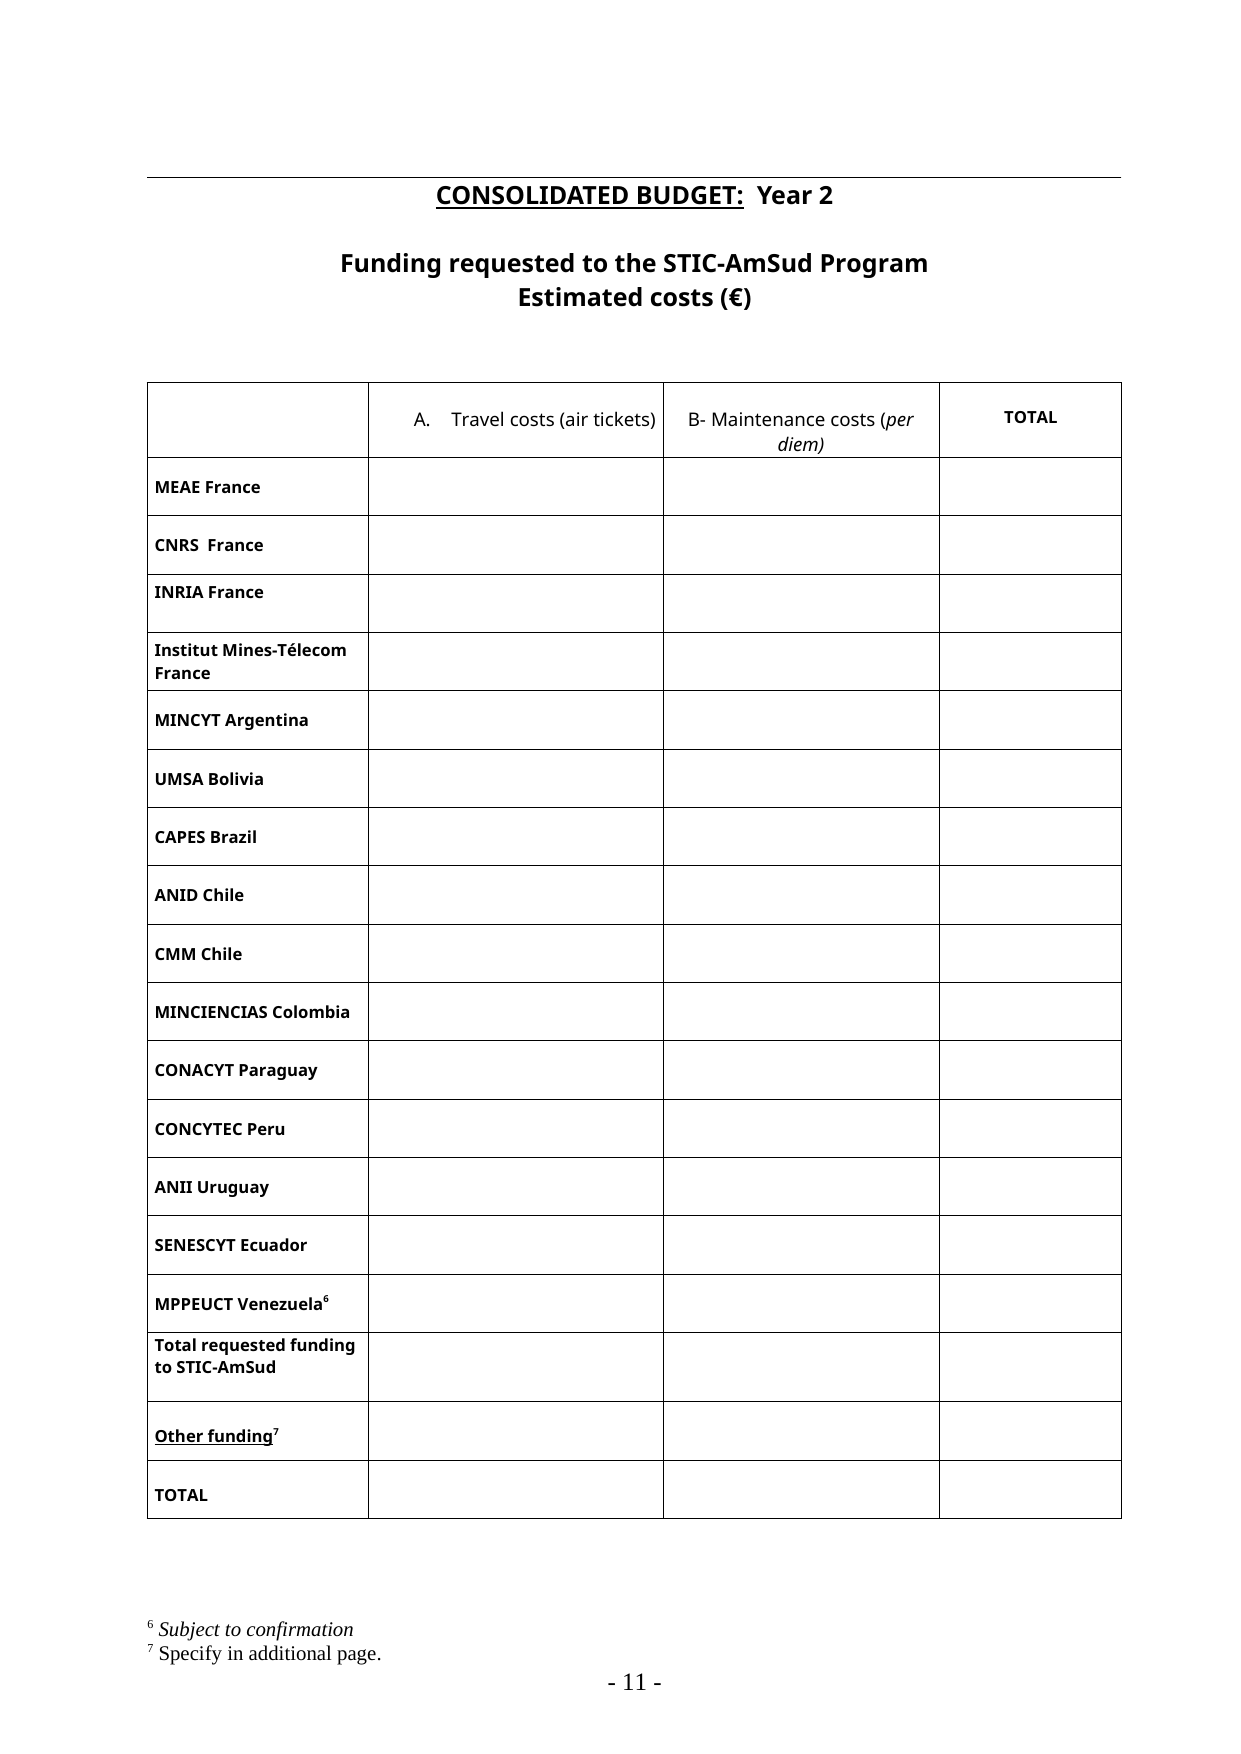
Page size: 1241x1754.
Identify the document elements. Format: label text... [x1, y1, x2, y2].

table_cell [940, 1275, 1121, 1332]
table_cell MINCIENCIAS Colombia [148, 983, 368, 1040]
table_cell [664, 1100, 939, 1157]
table_cell [940, 925, 1121, 982]
table_cell MINCYT Argentina [148, 691, 368, 749]
table_cell [369, 925, 663, 982]
table_cell [369, 1041, 663, 1099]
table_cell [940, 1333, 1121, 1401]
table_cell [940, 983, 1121, 1040]
table_cell [664, 983, 939, 1040]
table_cell [369, 1275, 663, 1332]
table_cell [664, 691, 939, 749]
table_cell [369, 458, 663, 515]
table_cell MEAE France [148, 458, 368, 515]
table_cell [940, 1402, 1121, 1459]
table_cell [369, 1461, 663, 1518]
table_cell [369, 1216, 663, 1274]
table_cell [369, 633, 663, 690]
table_cell [664, 925, 939, 982]
table_cell CONCYTEC Peru [148, 1100, 368, 1157]
table_cell [664, 1216, 939, 1274]
table_cell [369, 691, 663, 749]
table_cell [369, 516, 663, 574]
table_cell Institut Mines-Télecom France [148, 633, 368, 690]
table_cell [940, 1216, 1121, 1274]
table_cell [664, 633, 939, 690]
table_cell [664, 866, 939, 924]
text Estimated costs (€) [147, 280, 1121, 314]
table_cell CNRS France [148, 516, 368, 574]
table_cell Total requested funding to STIC-AmSud [148, 1333, 368, 1401]
table_cell TOTAL [148, 1461, 368, 1518]
table_cell [664, 1041, 939, 1099]
table_header Travel costs (air tickets) [369, 383, 663, 457]
table_cell [940, 633, 1121, 690]
table_cell [664, 1333, 939, 1401]
table_cell [369, 808, 663, 865]
table_cell [940, 1041, 1121, 1099]
table_cell [369, 983, 663, 1040]
table_cell [940, 575, 1121, 632]
table_cell [664, 1461, 939, 1518]
table_cell ANII Uruguay [148, 1158, 368, 1215]
table_cell [664, 575, 939, 632]
table_cell [940, 1158, 1121, 1215]
text Funding requested to the STIC-AmSud Program [147, 246, 1121, 280]
table_cell [940, 750, 1121, 807]
table_cell [940, 808, 1121, 865]
table_cell CMM Chile [148, 925, 368, 982]
table_cell [664, 516, 939, 574]
table_cell SENESCYT Ecuador [148, 1216, 368, 1274]
table_cell [940, 1100, 1121, 1157]
table_cell CONACYT Paraguay [148, 1041, 368, 1099]
table_cell [940, 691, 1121, 749]
table_cell [664, 750, 939, 807]
table_cell [940, 1461, 1121, 1518]
table_cell [664, 808, 939, 865]
table_cell ANID Chile [148, 866, 368, 924]
table_cell [369, 575, 663, 632]
table_cell [369, 1100, 663, 1157]
table_header B- Maintenance costs (per diem) [664, 383, 939, 457]
table_cell [369, 1402, 663, 1459]
table_cell [369, 1158, 663, 1215]
table_cell MPPEUCT Venezuela [148, 1275, 368, 1332]
table_cell [664, 1402, 939, 1459]
table_cell [664, 1275, 939, 1332]
table_cell [369, 866, 663, 924]
table_cell [940, 516, 1121, 574]
table_cell [664, 458, 939, 515]
table_cell [940, 458, 1121, 515]
table_cell CAPES Brazil [148, 808, 368, 865]
table_cell Other funding [148, 1402, 368, 1459]
table_cell [369, 1333, 663, 1401]
table_cell [940, 866, 1121, 924]
table_cell UMSA Bolivia [148, 750, 368, 807]
table_header [148, 383, 368, 457]
title CONSOLIDATED BUDGET: Year 2 [147, 178, 1121, 212]
table_cell [369, 750, 663, 807]
table_cell INRIA France [148, 575, 368, 632]
table_cell [664, 1158, 939, 1215]
table_header TOTAL [940, 383, 1121, 457]
